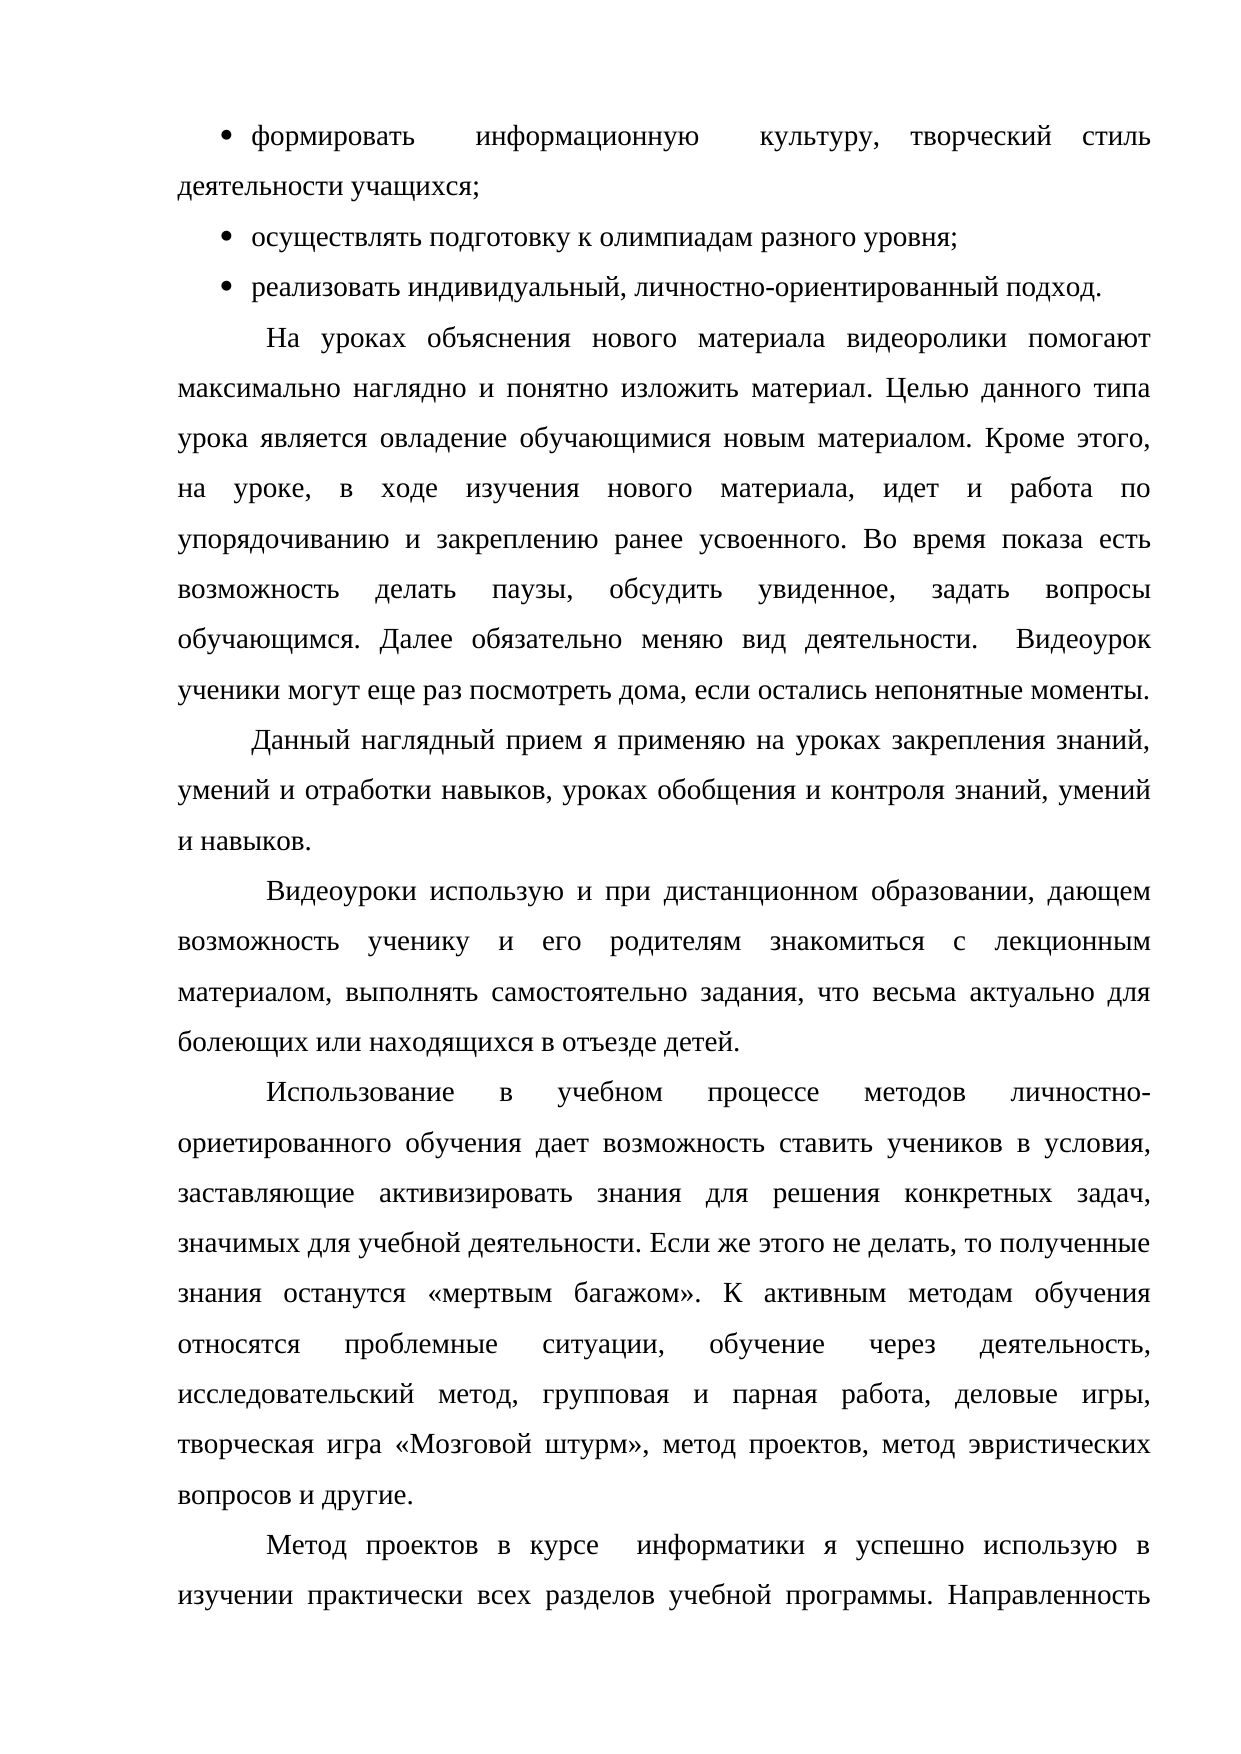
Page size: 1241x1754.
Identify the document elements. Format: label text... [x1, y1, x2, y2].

text Видеоуроки использую и при дистанционном образовании, дающем возможность ученику и его родителям знакомиться с лекционным материалом, выполнять самостоятельно задания, что весьма актуально для болеющих или находящихся в отъезде детей. [177, 873, 1152, 1058]
text Использование в учебном процессе методов личностно-ориетированного обучения дает возможность ставить учеников в условия, заставляющие активизировать знания для решения конкретных задач, значимых для учебной деятельности. Если же этого не делать, то полученные знания останутся «мертвым багажом». К активным методам обучения относятся проблемные ситуации, обучение через деятельность, исследовательский метод, групповая и парная работа, деловые игры, творческая игра «Мозговой штурм», метод проектов, метод эвристических вопросов и другие. [177, 1074, 1152, 1510]
text Данный наглядный прием я применяю на уроках закрепления знаний, умений и отработки навыков, уроках обобщения и контроля знаний, умений и навыков. [177, 722, 1152, 856]
list осуществлять подготовку к олимпиадам разного уровня; [177, 219, 1152, 252]
text На уроках объяснения нового материала видеоролики помогают максимально наглядно и понятно изложить материал. Целью данного типа урока является овладение обучающимися новым материалом. Кроме этого, на уроке, в ходе изучения нового материала, идет и работа по упорядочиванию и закреплению ранее усвоенного. Во время показа есть возможность делать паузы, обсудить увиденное, задать вопросы обучающимся. Далее обязательно меняю вид деятельности. Видеоурок ученики могут еще раз посмотреть дома, если остались непонятные моменты. [177, 320, 1152, 705]
list формировать информационную культуру, творческий стиль деятельности учащихся; [177, 118, 1152, 202]
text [177, 1527, 1152, 1611]
list реализовать индивидуальный, личностно-ориентированный подход. [177, 269, 1152, 303]
